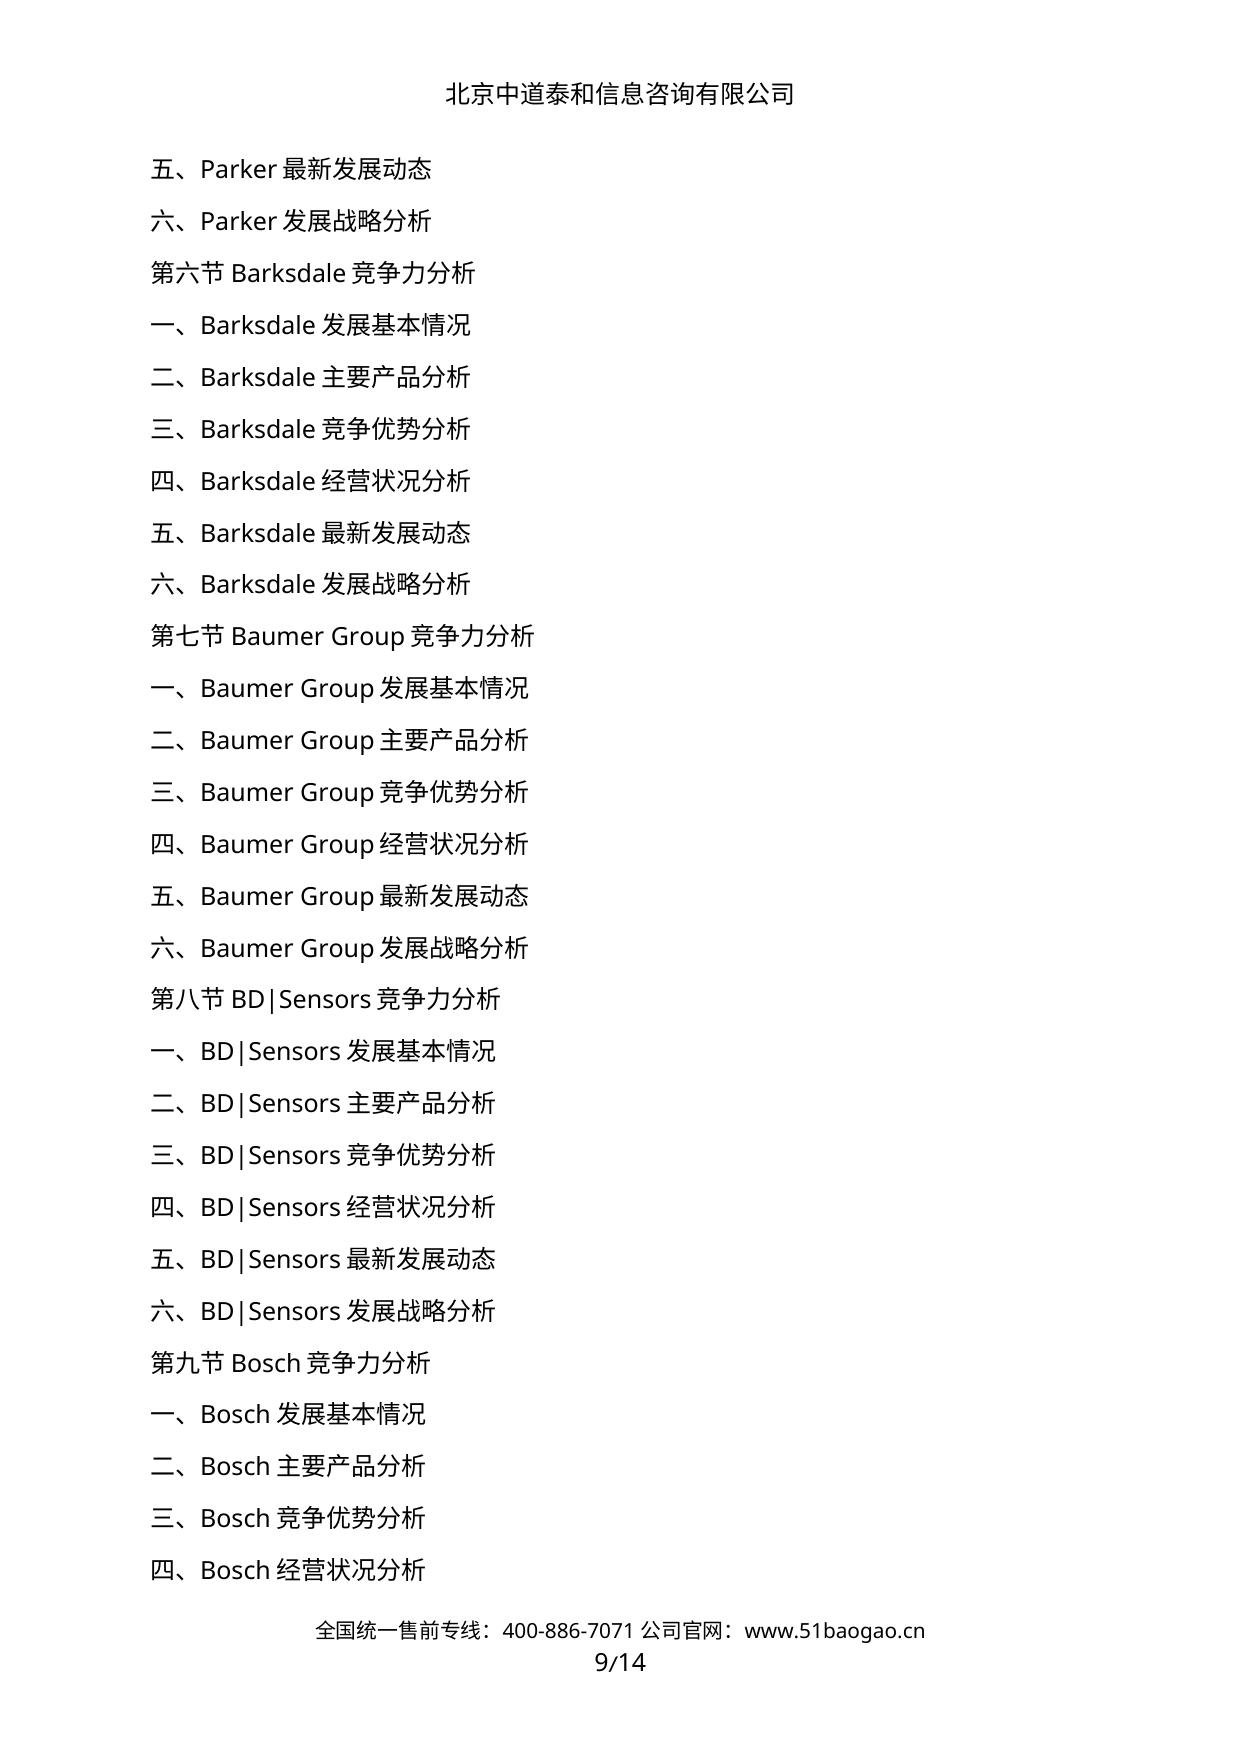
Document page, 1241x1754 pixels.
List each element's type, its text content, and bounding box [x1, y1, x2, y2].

text 第七节 Baumer Group竞争力分析 [150, 617, 1090, 653]
text 二、BD|Sensors主要产品分析 [150, 1084, 1090, 1120]
text 四、Baumer Group经营状况分析 [150, 824, 1090, 861]
text 一、Bosch发展基本情况 [150, 1395, 1090, 1431]
text 五、Parker最新发展动态 [150, 150, 1090, 186]
text 一、BD|Sensors发展基本情况 [150, 1032, 1090, 1068]
text 一、Baumer Group发展基本情况 [150, 669, 1090, 705]
text 四、BD|Sensors经营状况分析 [150, 1187, 1090, 1224]
text 一、Barksdale发展基本情况 [150, 306, 1090, 342]
text 二、Bosch主要产品分析 [150, 1447, 1090, 1483]
text 三、Baumer Group竞争优势分析 [150, 772, 1090, 809]
text 三、Bosch竞争优势分析 [150, 1499, 1090, 1535]
text 五、Baumer Group最新发展动态 [150, 876, 1090, 912]
text 六、Baumer Group发展战略分析 [150, 928, 1090, 964]
text 四、Barksdale经营状况分析 [150, 461, 1090, 497]
text 六、Parker发展战略分析 [150, 202, 1090, 238]
text 第八节 BD|Sensors竞争力分析 [150, 980, 1090, 1016]
text 第九节 Bosch竞争力分析 [150, 1343, 1090, 1379]
text 五、Barksdale最新发展动态 [150, 513, 1090, 549]
text 第六节 Barksdale竞争力分析 [150, 254, 1090, 290]
text 六、Barksdale发展战略分析 [150, 565, 1090, 601]
text 四、Bosch经营状况分析 [150, 1551, 1090, 1587]
text 三、BD|Sensors竞争优势分析 [150, 1136, 1090, 1172]
text 二、Baumer Group主要产品分析 [150, 721, 1090, 757]
text 五、BD|Sensors最新发展动态 [150, 1239, 1090, 1276]
text 六、BD|Sensors发展战略分析 [150, 1291, 1090, 1327]
text 二、Barksdale主要产品分析 [150, 357, 1090, 394]
text 三、Barksdale竞争优势分析 [150, 409, 1090, 446]
